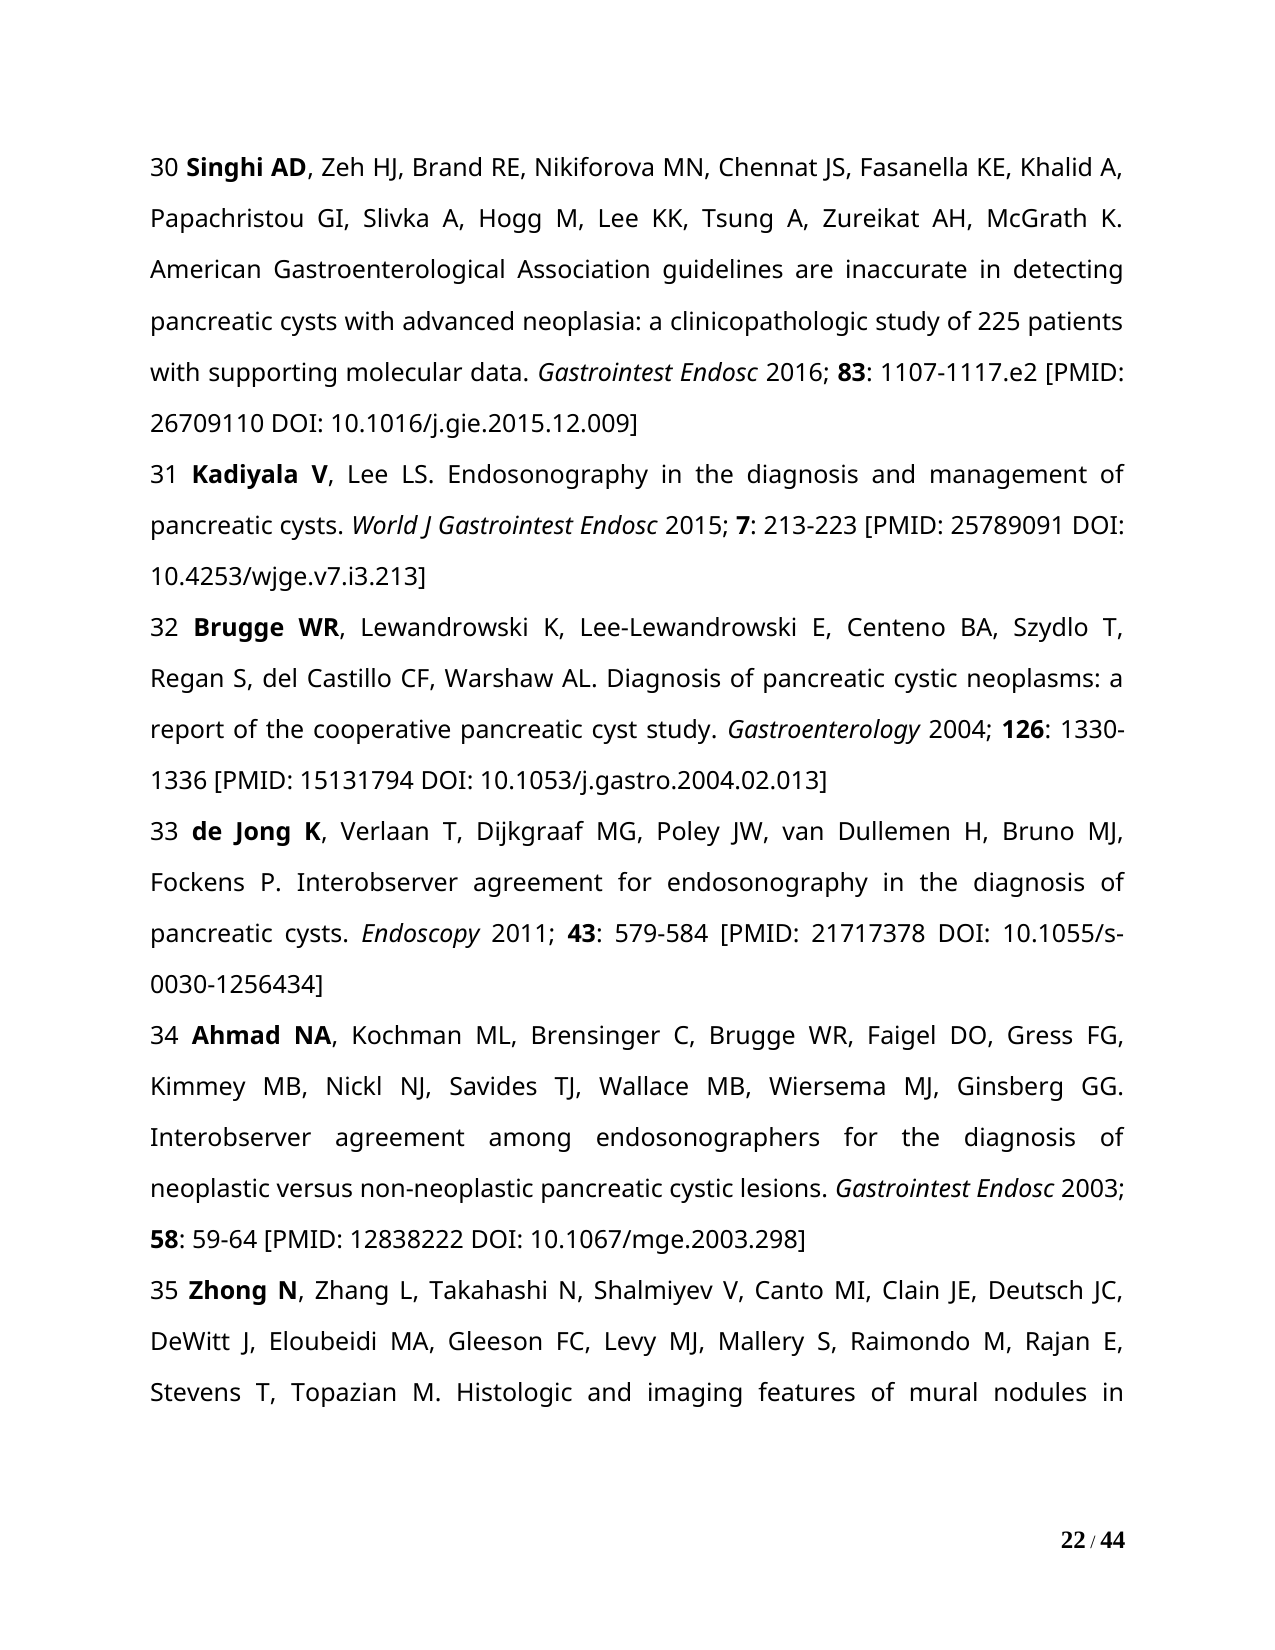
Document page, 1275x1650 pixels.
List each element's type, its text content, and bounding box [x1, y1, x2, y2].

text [150, 1273, 1125, 1409]
text 34 Ahmad NA, Kochman ML, Brensinger C, Brugge WR, Faigel DO, Gress FG, Kimmey MB, Nickl NJ, Savides TJ, Wallace MB, Wiersema MJ, Ginsberg GG. Interobserver agreement among endosonographers for the diagnosis of neoplastic versus non-neoplastic pancreatic cystic lesions. Gastrointest Endosc 2003; 58: 59-64 [PMID: 12838222 DOI: 10.1067/mge.2003.298] [150, 1018, 1125, 1256]
text 31 Kadiyala V, Lee LS. Endosonography in the diagnosis and management of pancreatic cysts. World J Gastrointest Endosc 2015; 7: 213-223 [PMID: 25789091 DOI: 10.4253/wjge.v7.i3.213] [150, 456, 1125, 592]
text 33 de Jong K, Verlaan T, Dijkgraaf MG, Poley JW, van Dullemen H, Bruno MJ, Fockens P. Interobserver agreement for endosonography in the diagnosis of pancreatic cysts. Endoscopy 2011; 43: 579-584 [PMID: 21717378 DOI: 10.1055/s-0030-1256434] [150, 813, 1125, 1001]
text 30 Singhi AD, Zeh HJ, Brand RE, Nikiforova MN, Chennat JS, Fasanella KE, Khalid A, Papachristou GI, Slivka A, Hogg M, Lee KK, Tsung A, Zureikat AH, McGrath K. American Gastroenterological Association guidelines are inaccurate in detecting pancreatic cysts with advanced neoplasia: a clinicopathologic study of 225 patients with supporting molecular data. Gastrointest Endosc 2016; 83: 1107-1117.e2 [PMID: 26709110 DOI: 10.1016/j.gie.2015.12.009] [150, 150, 1125, 439]
text 32 Brugge WR, Lewandrowski K, Lee-Lewandrowski E, Centeno BA, Szydlo T, Regan S, del Castillo CF, Warshaw AL. Diagnosis of pancreatic cystic neoplasms: a report of the cooperative pancreatic cyst study. Gastroenterology 2004; 126: 1330-1336 [PMID: 15131794 DOI: 10.1053/j.gastro.2004.02.013] [150, 609, 1125, 797]
